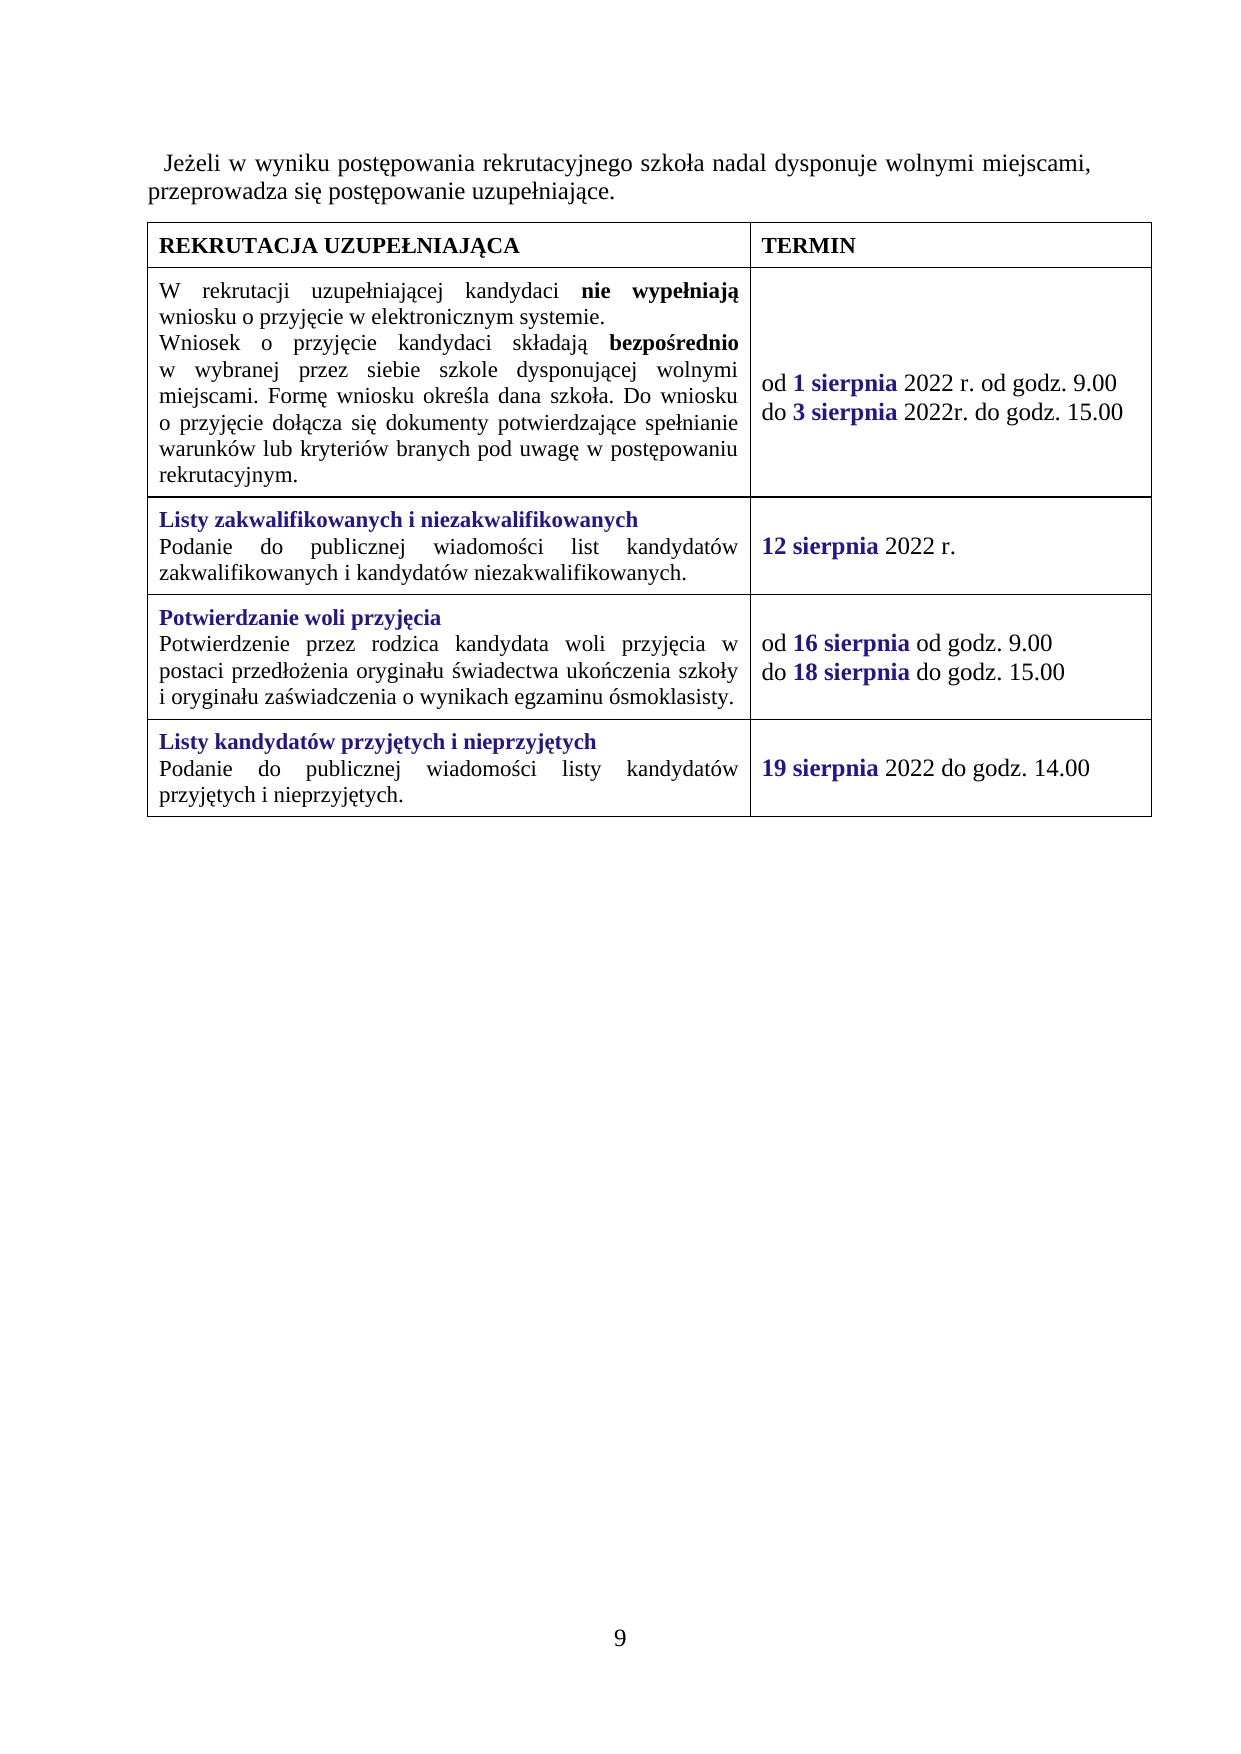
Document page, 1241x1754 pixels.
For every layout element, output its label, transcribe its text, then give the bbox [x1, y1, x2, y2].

table_header REKRUTACJA UZUPEŁNIAJĄCA [148, 223, 750, 267]
table_cell od 16 sierpnia od godz. 9.00 do 18 sierpnia do godz. 15.00 [751, 595, 1151, 718]
table_cell 12 sierpnia 2022 r. [751, 498, 1151, 594]
table_cell Listy kandydatów przyjętych i nieprzyjętych Podanie do publicznej wiadomości listy kandydatów przyjętych i nieprzyjętych. [148, 720, 750, 816]
table_header TERMIN [751, 223, 1151, 267]
table_cell Potwierdzanie woli przyjęcia Potwierdzenie przez rodzica kandydata woli przyjęcia w postaci przedłożenia oryginału świadectwa ukończenia szkoły i oryginału zaświadczenia o wynikach egzaminu ósmoklasisty. [148, 595, 750, 718]
text Jeżeli w wyniku postępowania rekrutacyjnego szkoła nadal dysponuje wolnymi miejscami, przeprowadza się postępowanie uzupełniające. [148, 148, 1093, 205]
table_cell od 1 sierpnia 2022 r. od godz. 9.00 do 3 sierpnia 2022r. do godz. 15.00 [751, 268, 1151, 496]
table_cell 19 sierpnia 2022 do godz. 14.00 [751, 720, 1151, 816]
table_cell W rekrutacji uzupełniającej kandydaci nie wypełniają wniosku o przyjęcie w elektronicznym systemie. Wniosek o przyjęcie kandydaci składają bezpośrednio w wybranej przez siebie szkole dysponującej wolnymi miejscami. Formę wniosku określa dana szkoła. Do wniosku o przyjęcie dołącza się dokumenty potwierdzające spełnianie warunków lub kryteriów branych pod uwagę w postępowaniu rekrutacyjnym. [148, 268, 750, 496]
table_cell Listy zakwalifikowanych i niezakwalifikowanych Podanie do publicznej wiadomości list kandydatów zakwalifikowanych i kandydatów niezakwalifikowanych. [148, 498, 750, 594]
